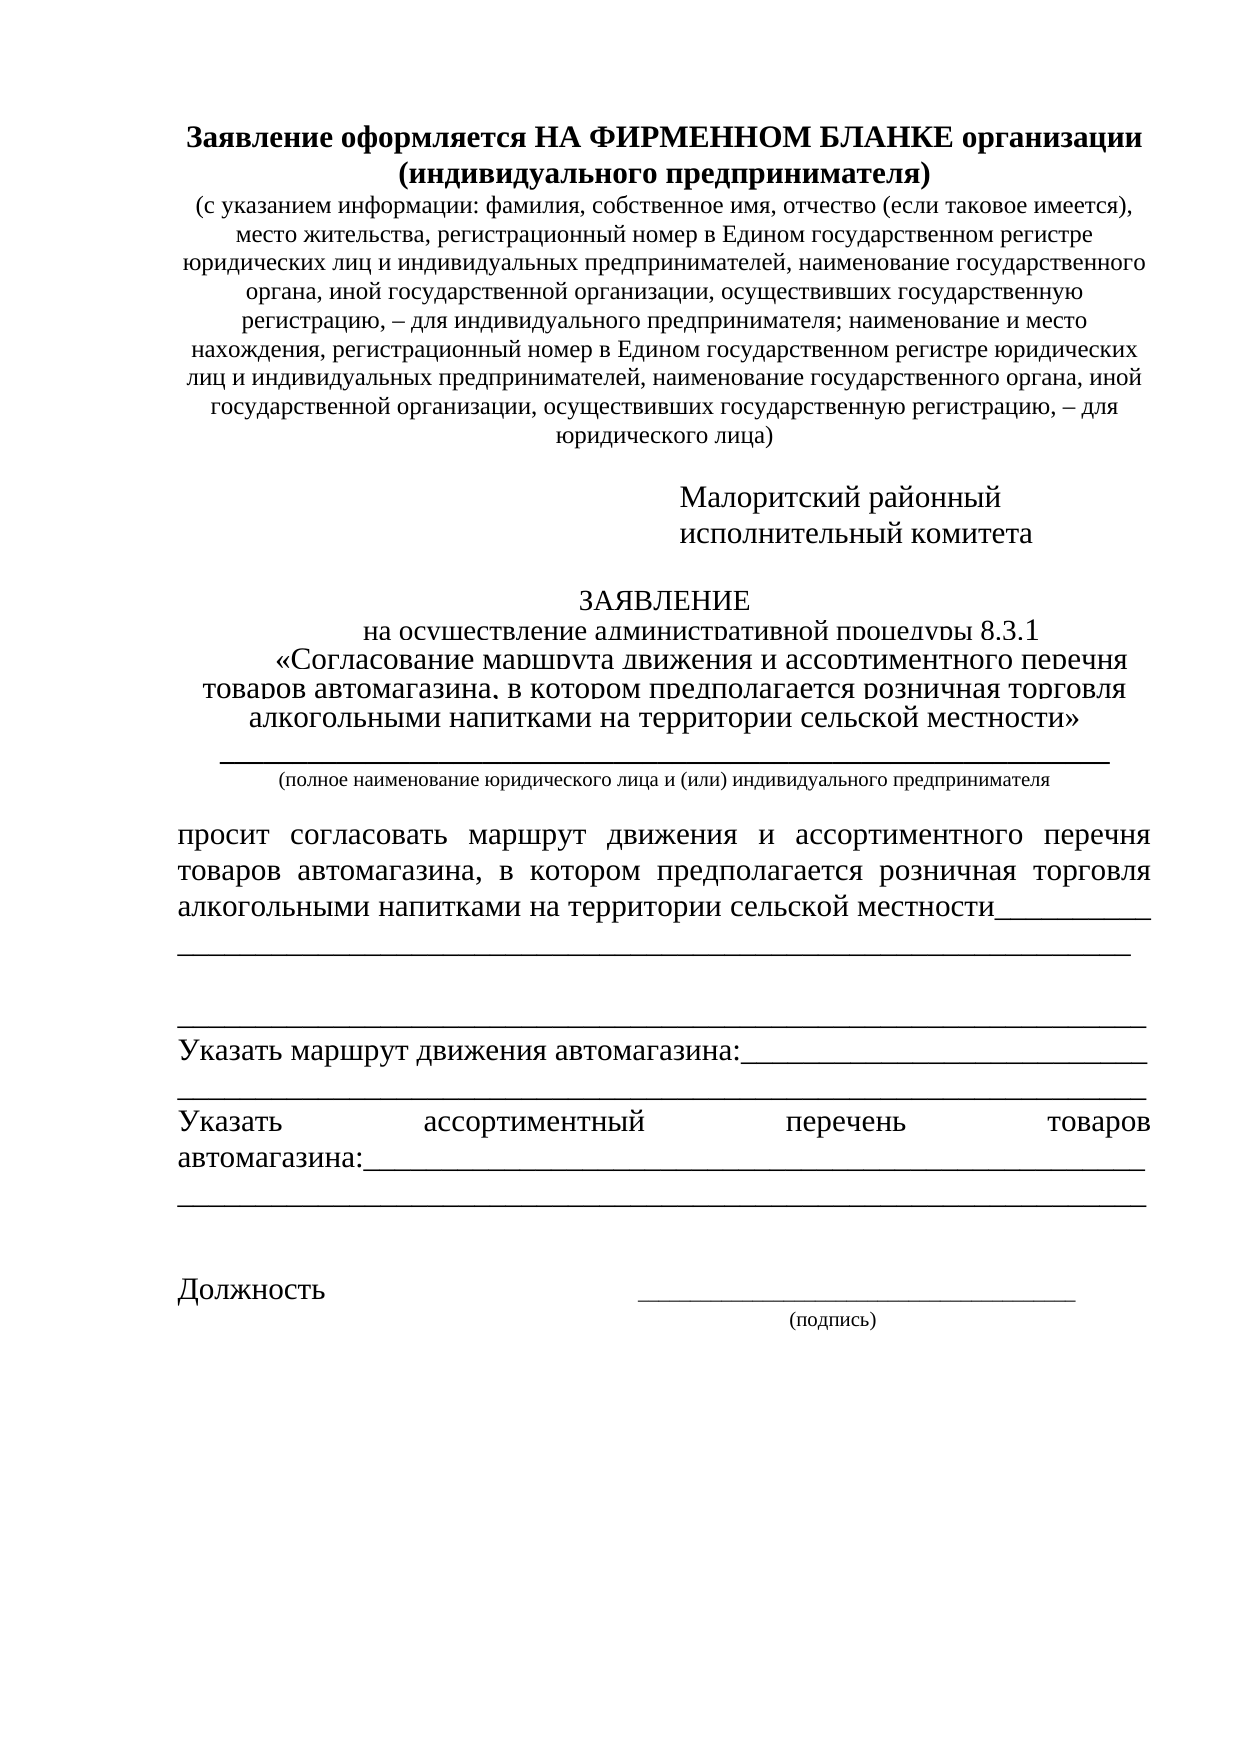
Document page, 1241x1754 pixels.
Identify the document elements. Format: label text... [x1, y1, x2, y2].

text ______________________________________________________________ [177, 959, 1152, 1031]
text (полное наименование юридического лица и (или) индивидуального предпринимателя [177, 767, 1152, 791]
text Должность __________________________________________ [177, 1271, 1152, 1306]
text (подпись) [252, 1306, 1152, 1331]
text просит согласовать маршрут движения и ассортиментного перечня товаров автомагазина, в котором предполагается розничная торговля алкогольными напитками на территории сельской местности__________ _____________________________________________________________ [177, 815, 1152, 959]
text _____________________________________________________________ [177, 733, 1152, 767]
text Указать ассортиментный перечень товаров автомагазина:__________________________________________________ [177, 1103, 1152, 1174]
text на осуществление административной процедуры 8.3.1 [177, 617, 1152, 646]
text ЗАЯВЛЕНИЕ [177, 583, 1152, 617]
text Заявление оформляется НА ФИРМЕННОМ БЛАНКЕ организации (индивидуального предпринимателя) [177, 118, 1152, 190]
text Малоритский районный исполнительный комитета [679, 478, 1152, 550]
text ______________________________________________________________ [177, 1174, 1152, 1211]
text Указать маршрут движения автомагазина:__________________________ [177, 1031, 1152, 1067]
text (с указанием информации: фамилия, собственное имя, отчество (если таковое имеется), место жительства, регистрационный номер в Едином государственном регистре юридических лиц и индивидуальных предпринимателей, наименование государственного органа, иной государственной организации, осуществивших государственную регистрацию, – для индивидуального предпринимателя; наименование и место нахождения, регистрационный номер в Едином государственном регистре юридических лиц и индивидуальных предпринимателей, наименование государственного органа, иной государственной организации, осуществивших государственную регистрацию, – для юридического лица) [177, 190, 1152, 449]
text ______________________________________________________________ [177, 1067, 1152, 1103]
